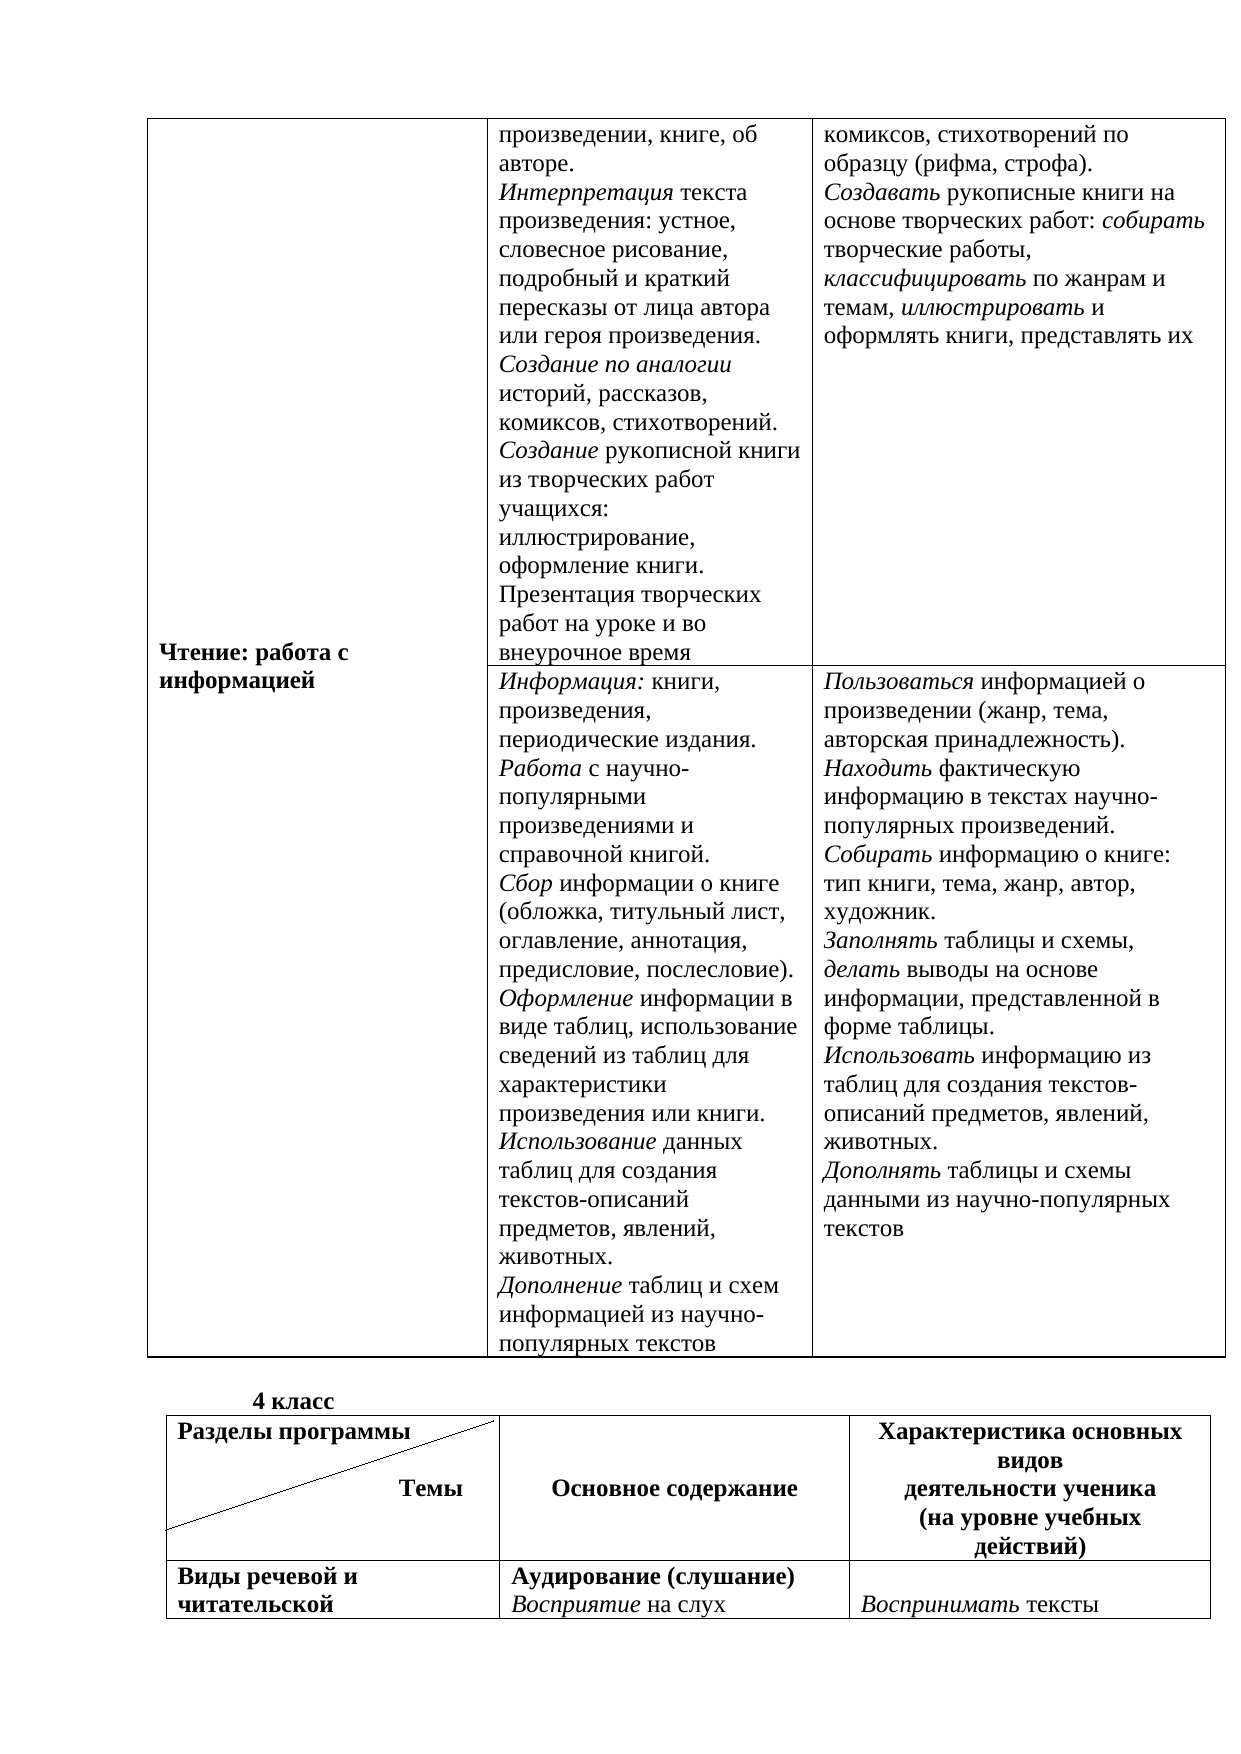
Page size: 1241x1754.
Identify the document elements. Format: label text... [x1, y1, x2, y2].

table_header Основное содержание [500, 1416, 849, 1560]
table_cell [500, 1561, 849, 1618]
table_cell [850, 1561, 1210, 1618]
list 4 класс [252, 1386, 1152, 1415]
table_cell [813, 119, 1225, 665]
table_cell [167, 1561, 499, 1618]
table_cell Пользоваться информацией о произведении (жанр, тема, авторская принадлежность). Находить фактическую информацию в текстах научно-популярных произведений. Собирать информацию о книге: тип книги, тема, жанр, автор, художник. Заполнять таблицы и схемы, делать выводы на основе информации, представленной в форме таблицы. Использовать информацию из таблиц для создания текстов-описаний предметов, явлений, животных. Дополнять таблицы и схемы данными из научно-популярных текстов [813, 666, 1225, 1356]
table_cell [488, 119, 812, 665]
table_cell Информация: книги, произведения, периодические издания. Работа с научно-популярными произведениями и справочной книгой. Сбор информации о книге (обложка, титульный лист, оглавление, аннотация, предисловие, послесловие). Оформление информации в виде таблиц, использование сведений из таблиц для характеристики произведения или книги. Использование данных таблиц для создания текстов-описаний предметов, явлений, животных. Дополнение таблиц и схем информацией из научно-популярных текстов [488, 666, 812, 1356]
table_header Разделы программы Темы [167, 1416, 499, 1560]
table_header Характеристика основных видов деятельности ученика (на уровне учебных действий) [850, 1416, 1210, 1560]
